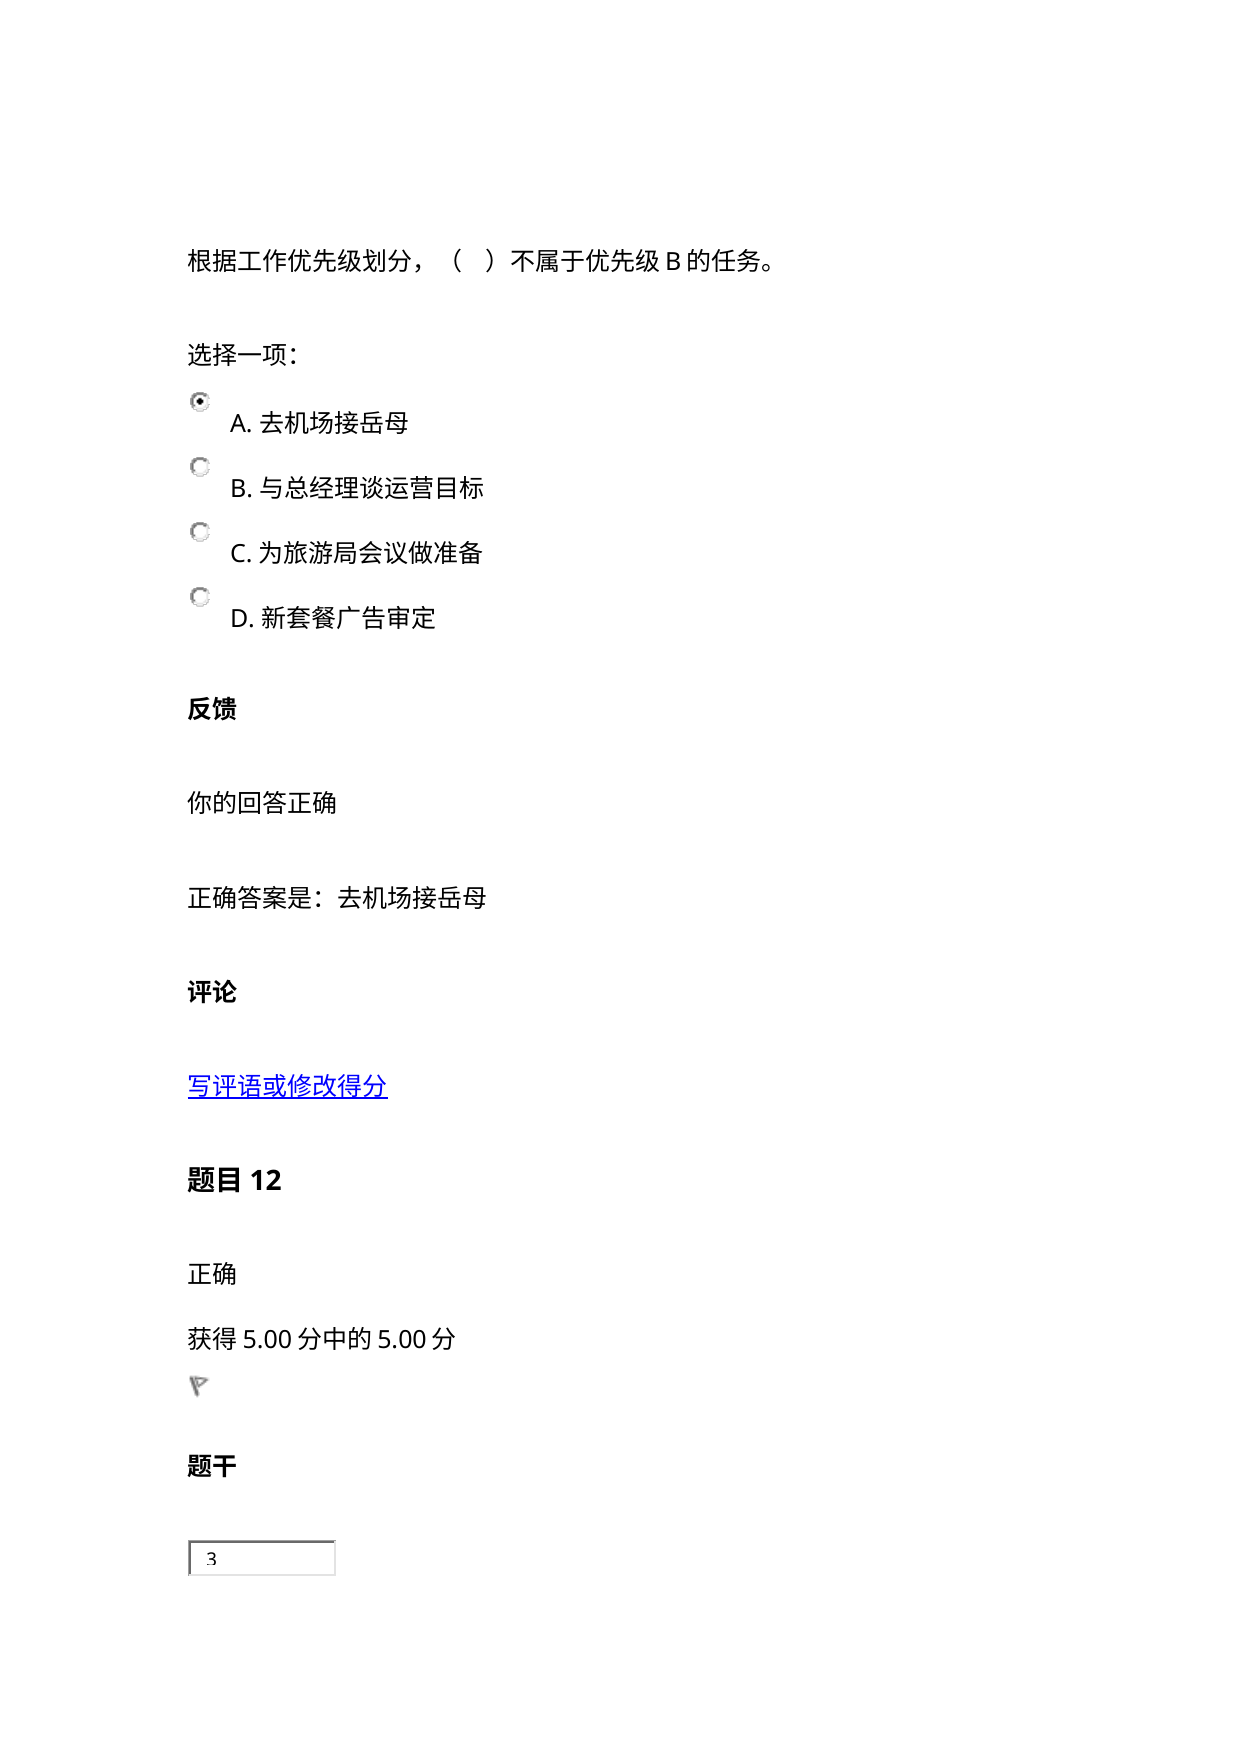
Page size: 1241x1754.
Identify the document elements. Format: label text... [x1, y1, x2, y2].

text C. 为旅游局会议做准备 [187, 516, 1053, 581]
text 选择一项： [187, 321, 1053, 386]
text B. 与总经理谈运营目标 [187, 451, 1053, 516]
text 反馈 [187, 675, 1053, 740]
text 正确 [187, 1240, 1053, 1305]
picture [187, 1373, 213, 1399]
text 正确答案是：去机场接岳母 [187, 864, 1053, 929]
text 写评语或修改得分 [187, 1052, 1053, 1117]
text 题目12 [187, 1146, 1053, 1211]
text 题干 [187, 1432, 1053, 1497]
text A. 去机场接岳母 [187, 386, 1053, 451]
text 你的回答正确 [187, 769, 1053, 834]
text 评论 [187, 958, 1053, 1023]
text 根据工作优先级划分，（ ）不属于优先级B的任务。 [187, 162, 1053, 292]
text 获得5.00分中的5.00分 [187, 1305, 1053, 1370]
text D. 新套餐广告审定 [187, 581, 1053, 646]
